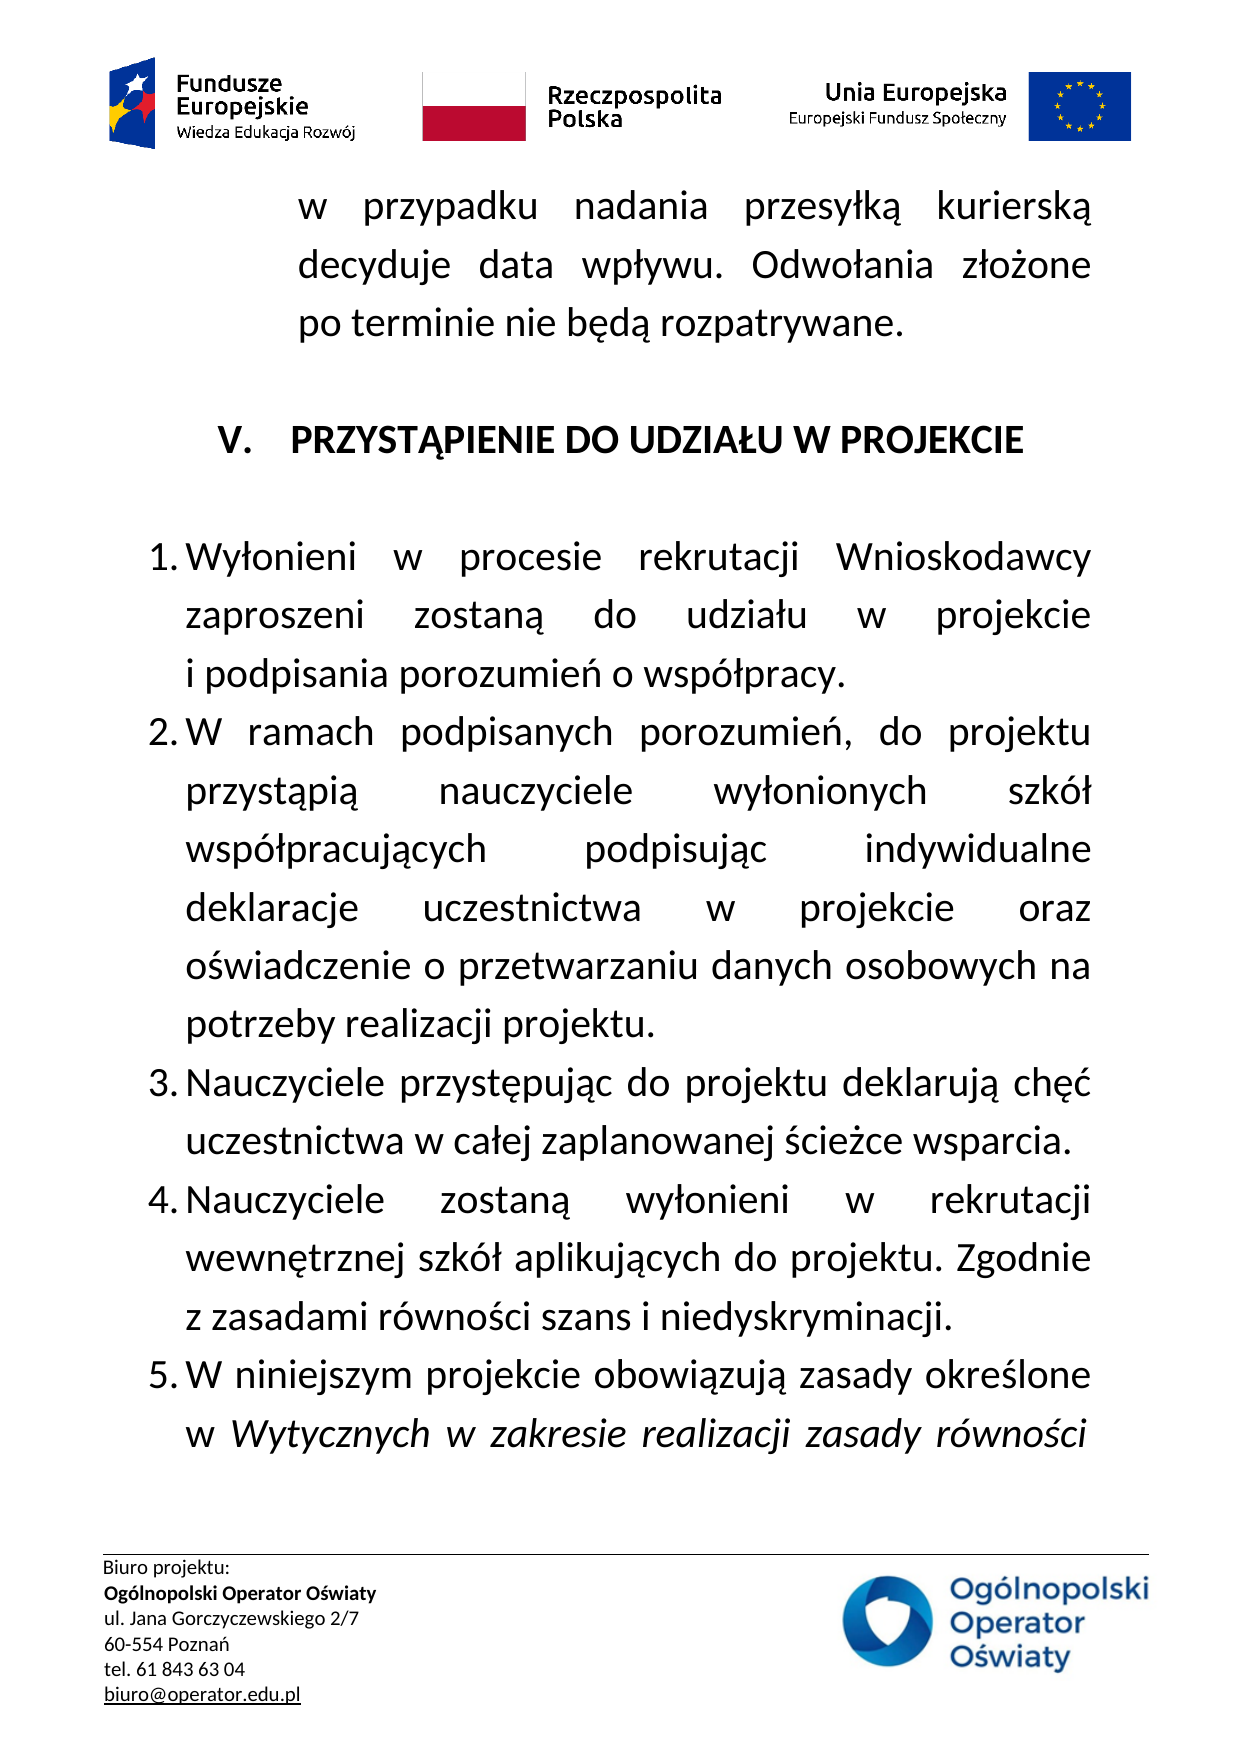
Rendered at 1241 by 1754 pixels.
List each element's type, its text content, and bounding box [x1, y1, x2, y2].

picture [803, 1481, 1188, 1754]
list Nauczyciele zostaną wyłonieni w rekrutacji wewnętrznej szkół aplikujących do projektu. Zgodnie z zasadami równości szans i niedyskryminacji. [148, 1173, 1092, 1341]
list Wyłonieni w procesie rekrutacji Wnioskodawcy zaproszeni zostaną do udziału w projekcie i podpisania porozumień o współpracy. [148, 530, 1092, 698]
picture [87, 35, 1154, 172]
list W ramach podpisanych porozumień, do projektu przystąpią nauczyciele wyłonionych szkół współpracujących podpisując indywidualne deklaracje uczestnictwa w projekcie oraz oświadczenie o przetwarzaniu danych osobowych na potrzeby realizacji projektu. [148, 705, 1092, 1048]
list PRZYSTĄPIENIE DO UDZIAŁU W PROJEKCIE [185, 413, 1092, 464]
list Nauczyciele przystępując do projektu deklarują chęć uczestnictwa w całej zaplanowanej ścieżce wsparcia. [148, 1056, 1092, 1165]
